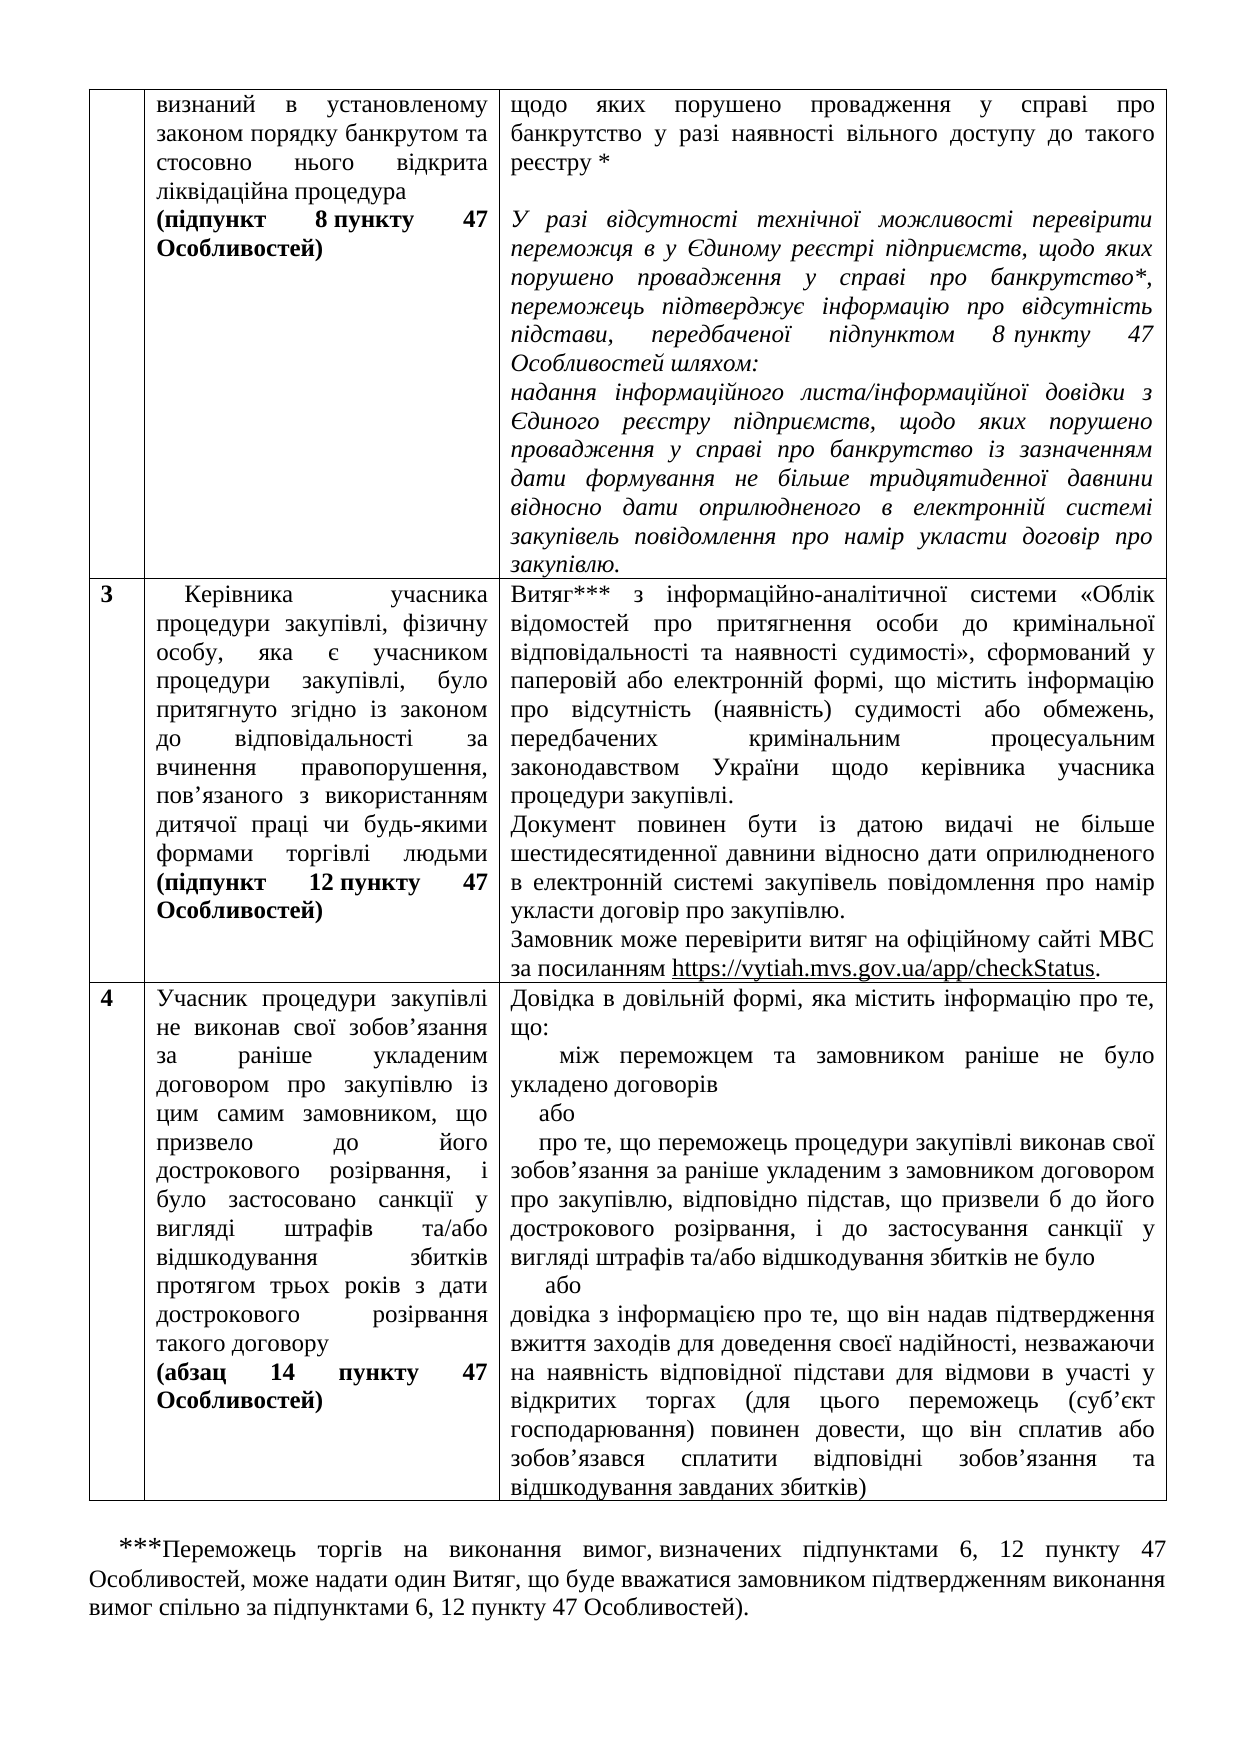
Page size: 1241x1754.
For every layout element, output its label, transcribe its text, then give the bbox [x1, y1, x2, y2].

table_cell 2 [90, 90, 144, 578]
table_cell Керівника учасника процедури закупівлі, фізичну особу, яка є учасником процедури закупівлі, було притягнуто згідно із законом до відповідальності за вчинення правопорушення, пов’язаного з використанням дитячої праці чи будь-якими формами торгівлі людьми (підпункт 12 пункту 47 Особливостей) [145, 579, 499, 982]
table_cell Учасник процедури закупівлі не виконав свої зобов’язання за раніше укладеним договором про закупівлю із цим самим замовником, що призвело до його дострокового розірвання, і було застосовано санкції у вигляді штрафів та/або відшкодування збитків протягом трьох років з дати дострокового розірвання такого договору (абзац 14 пункту 47 Особливостей) [145, 983, 499, 1500]
text ***Переможець торгів на виконання вимог, визначених підпунктами 6, 12 пункту 47 Особливостей, може надати один Витяг, що буде вважатися замовником підтвердженням виконання вимог спільно за підпунктами 6, 12 пункту 47 Особливостей). [89, 1530, 1167, 1621]
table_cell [145, 90, 499, 578]
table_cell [500, 90, 1166, 578]
table_cell Витяг*** з інформаційно-аналітичної системи «Облік відомостей про притягнення особи до кримінальної відповідальності та наявності судимості», сформований у паперовій або електронній формі, що містить інформацію про відсутність (наявність) судимості або обмежень, передбачених кримінальним процесуальним законодавством України щодо керівника учасника процедури закупівлі. Документ повинен бути із датою видачі не більше шестидесятиденної давнини відносно дати оприлюдненого в електронній системі закупівель повідомлення про намір укласти договір про закупівлю. Замовник може перевірити витяг на офіційному сайті МВС за посиланням https://vytiah.mvs.gov.ua/app/checkStatus. [500, 579, 1166, 982]
table_cell 3 [90, 579, 144, 982]
table_cell Довідка в довільній формі, яка містить інформацію про те, що: між переможцем та замовником раніше не було укладено договорів або про те, що переможець процедури закупівлі виконав свої зобов’язання за раніше укладеним з замовником договором про закупівлю, відповідно підстав, що призвели б до його дострокового розірвання, і до застосування санкції у вигляді штрафів та/або відшкодування збитків не було або довідка з інформацією про те, що він надав підтвердження вжиття заходів для доведення своєї надійності, незважаючи на наявність відповідної підстави для відмови в участі у відкритих торгах (для цього переможець (суб’єкт господарювання) повинен довести, що він сплатив або зобов’язався сплатити відповідні зобов’язання та відшкодування завданих збитків) [500, 983, 1166, 1500]
table_cell 4 [90, 983, 144, 1500]
